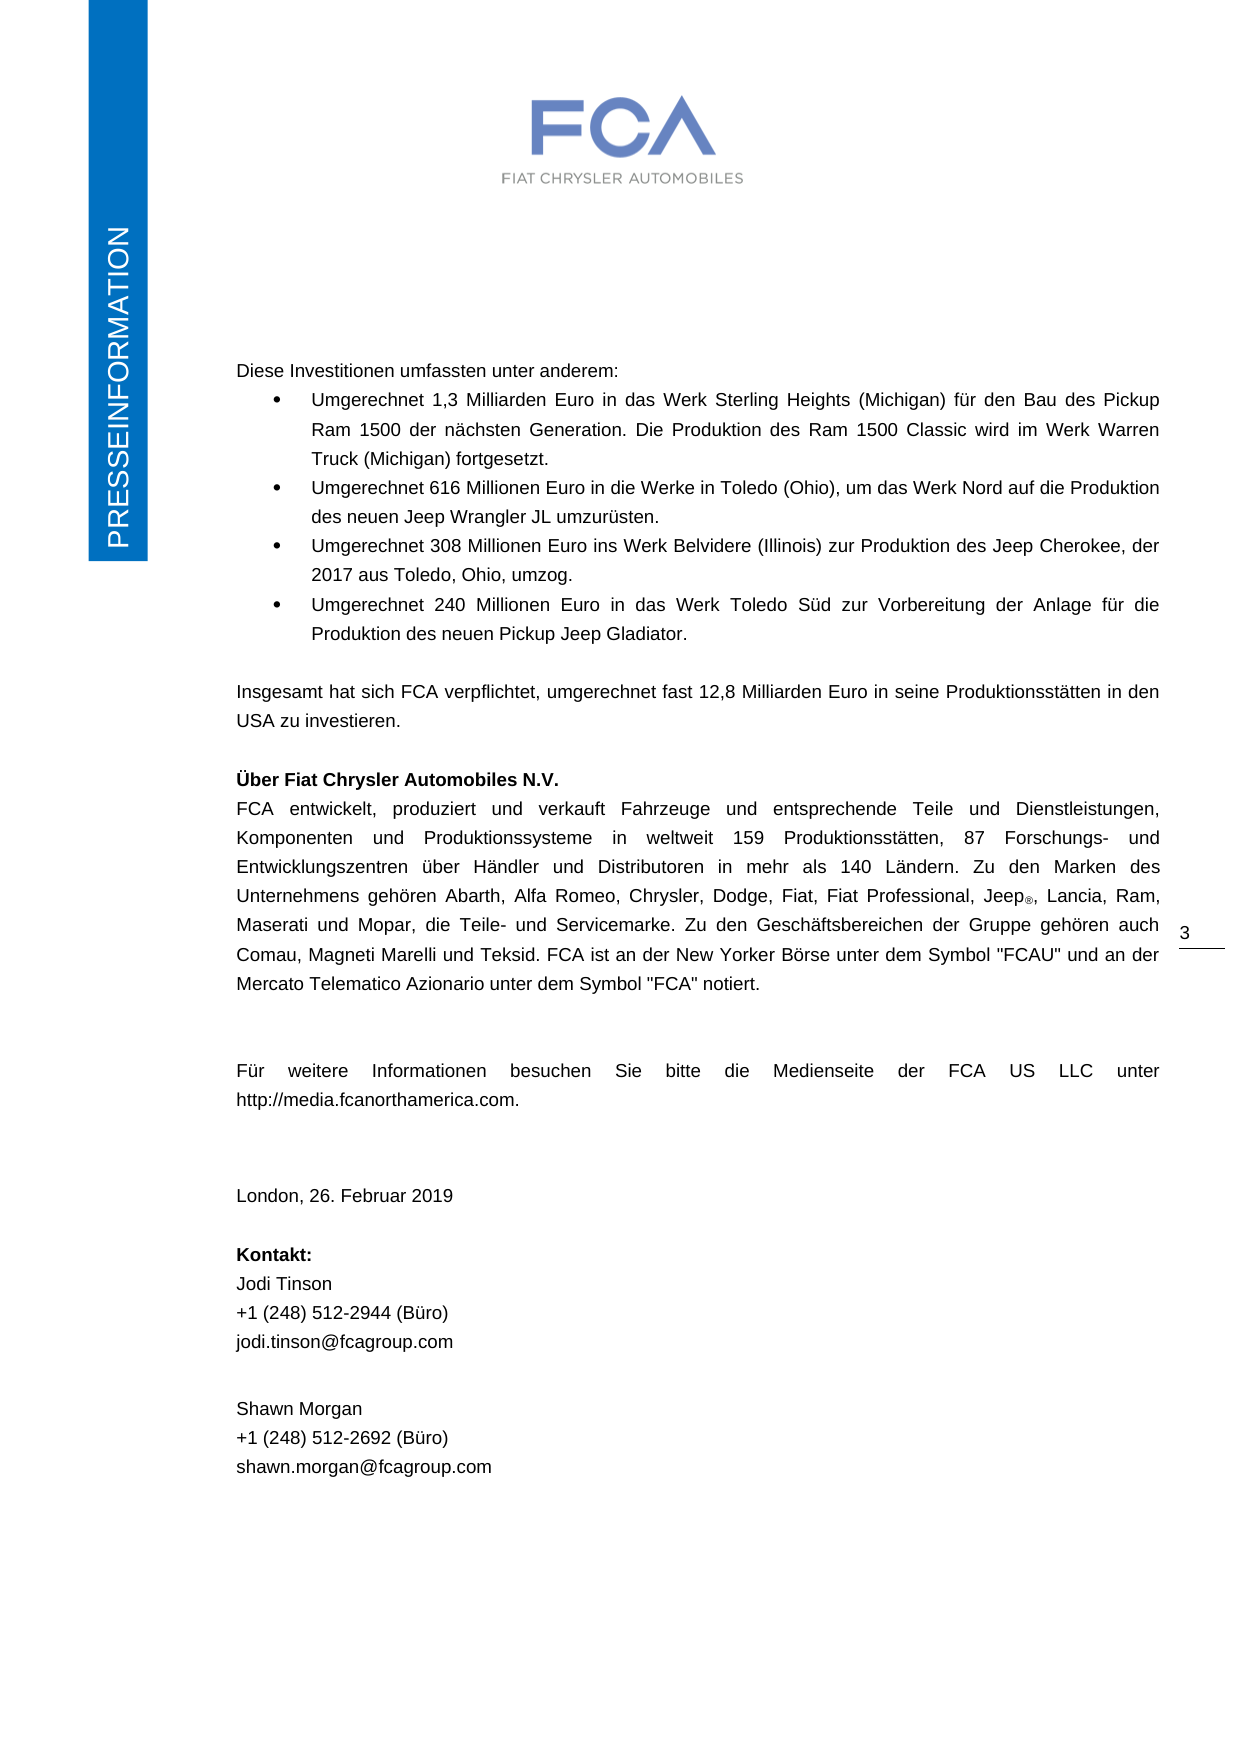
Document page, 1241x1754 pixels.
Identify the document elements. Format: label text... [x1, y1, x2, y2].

list Umgerechnet 240 Millionen Euro in das Werk Toledo Süd zur Vorbereitung der Anlage für die Produktion des neuen Pickup Jeep Gladiator. [274, 588, 1161, 646]
list Umgerechnet 308 Millionen Euro ins Werk Belvidere (Illinois) zur Produktion des Jeep Cherokee, der 2017 aus Toledo, Ohio, umzog. [274, 529, 1161, 588]
text London, 26. Februar 2019 [236, 1179, 1146, 1208]
text Für weitere Informationen besuchen Sie bitte die Medienseite der FCA US LLC unter http://media.fcanorthamerica.com. [236, 1054, 1161, 1113]
text Insgesamt hat sich FCA verpflichtet, umgerechnet fast 12,8 Milliarden Euro in seine Produktionsstätten in den USA zu investieren. [236, 675, 1161, 733]
picture [502, 88, 748, 193]
list Umgerechnet 616 Millionen Euro in die Werke in Toledo (Ohio), um das Werk Nord auf die Produktion des neuen Jeep Wrangler JL umzurüsten. [274, 471, 1161, 529]
text +1 (248) 512-2692 (Büro) [236, 1421, 1161, 1450]
text jodi.tinson@fcagroup.com [236, 1325, 1161, 1354]
text Jodi Tinson [236, 1267, 1161, 1296]
text shawn.morgan@fcagroup.com [236, 1450, 1161, 1479]
text Shawn Morgan [236, 1392, 1161, 1421]
list Umgerechnet 1,3 Milliarden Euro in das Werk Sterling Heights (Michigan) für den Bau des Pickup Ram 1500 der nächsten Generation. Die Produktion des Ram 1500 Classic wird im Werk Warren Truck (Michigan) fortgesetzt. [274, 383, 1161, 471]
text Kontakt: [236, 1238, 1161, 1267]
text FCA entwickelt, produziert und verkauft Fahrzeuge und entsprechende Teile und Dienstleistungen, Komponenten und Produktionssysteme in weltweit 159 Produktionsstätten, 87 Forschungs- und Entwicklungszentren über Händler und Distributoren in mehr als 140 Ländern. Zu den Marken des Unternehmens gehören Abarth, Alfa Romeo, Chrysler, Dodge, Fiat, Fiat Professional, Jeep®, Lancia, Ram, Maserati und Mopar, die Teile- und Servicemarke. Zu den Geschäftsbereichen der Gruppe gehören auch Comau, Magneti Marelli und Teksid. FCA ist an der New Yorker Börse unter dem Symbol "FCAU" und an der Mercato Telematico Azionario unter dem Symbol "FCA" notiert. [236, 792, 1161, 996]
text +1 (248) 512-2944 (Büro) [236, 1296, 1161, 1325]
text Diese Investitionen umfassten unter anderem: [236, 354, 1161, 383]
text Über Fiat Chrysler Automobiles N.V. [236, 763, 1161, 792]
